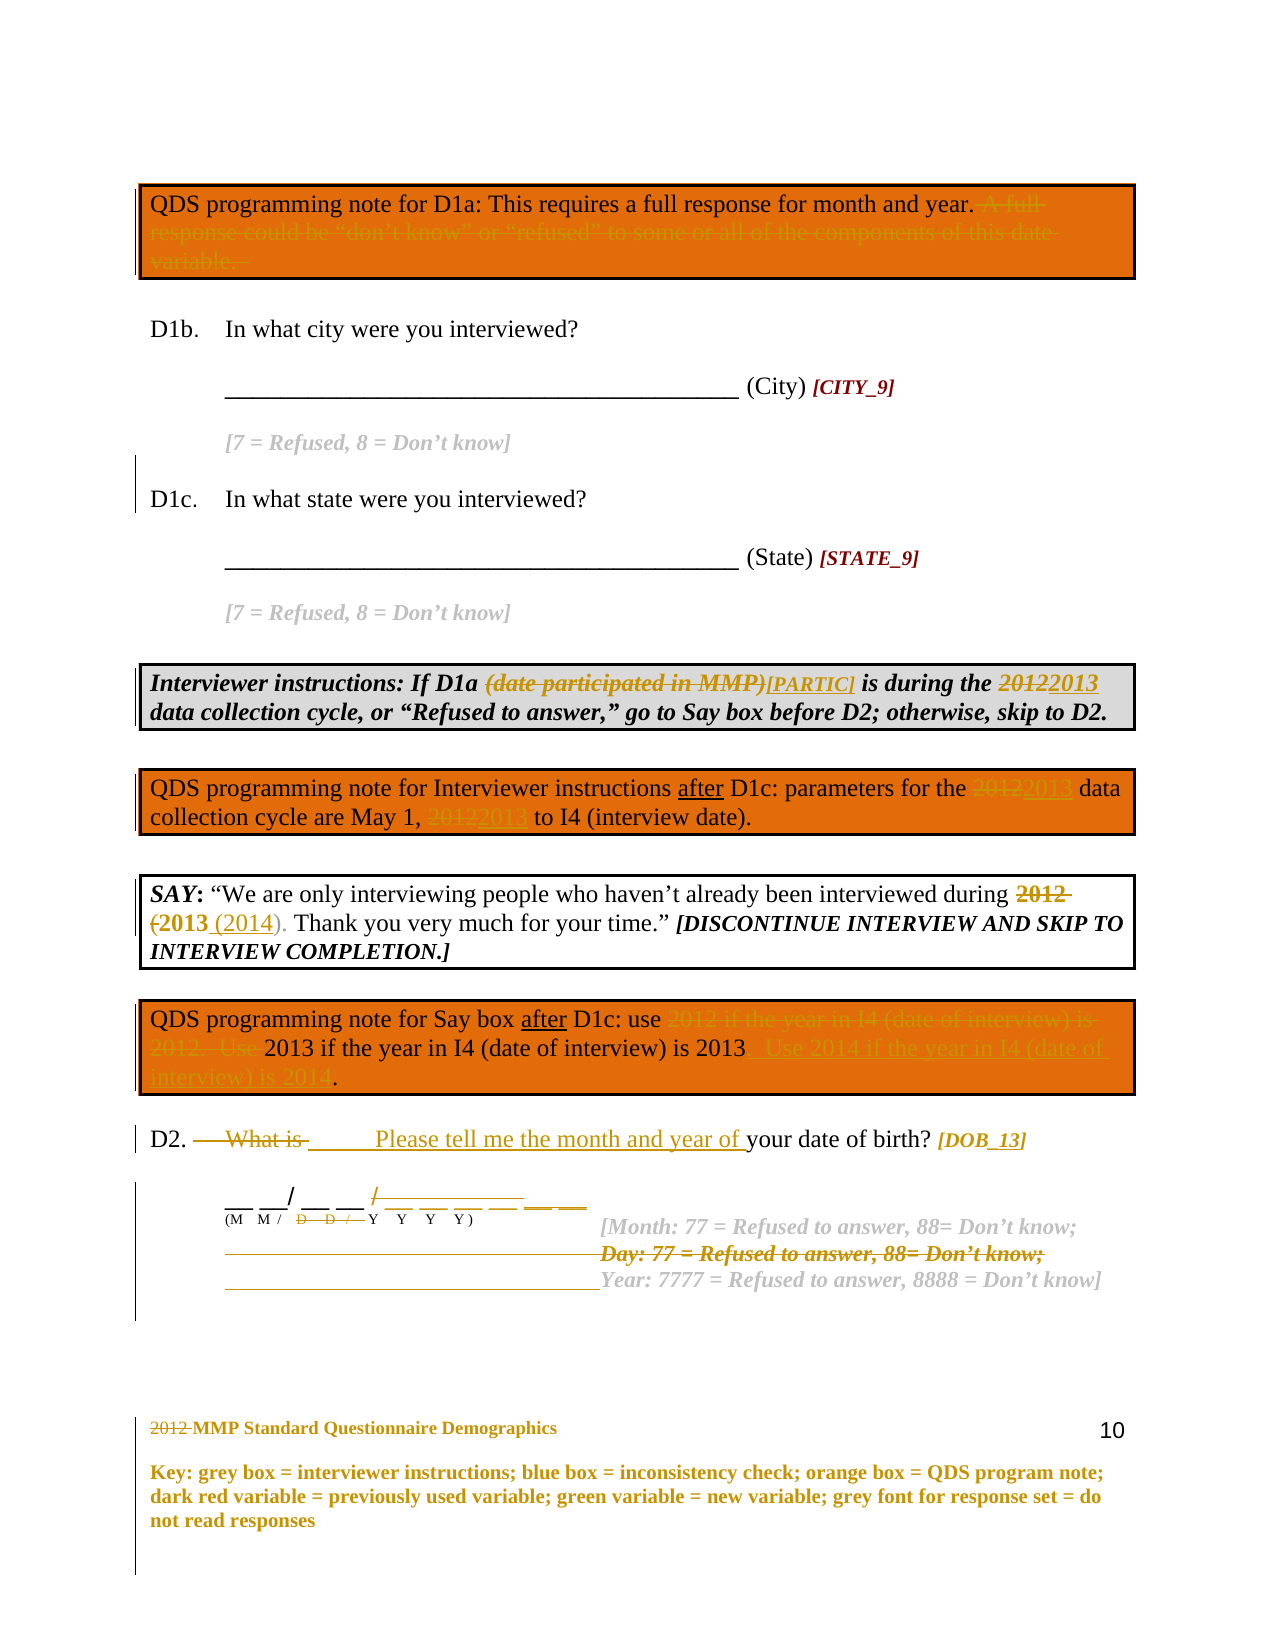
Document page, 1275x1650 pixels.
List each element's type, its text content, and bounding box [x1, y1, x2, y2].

text D1c. In what state were you interviewed? [150, 484, 1125, 513]
text [7 = Refused, 8 = Don’t know] [150, 599, 1125, 625]
text _____________________________________ (City) [CITY_9] [150, 371, 1125, 400]
text Year: 7777 = Refused to answer, 8888 = Don’t know] [150, 1266, 1125, 1292]
text QDS programming note for Say box after D1c: use 2013 if the year in I4 (date of interview) is 2013. [142, 1002, 1133, 1093]
text (M M / Y Y Y Y ) [Month: 77 = Refused to answer, 88= Don’t know; [150, 1211, 1125, 1239]
text _____________________________________ (State) [STATE_9] [150, 541, 1125, 570]
text [7 = Refused, 8 = Don’t know] [150, 429, 1125, 455]
text D2. your date of birth? [DOB] [150, 1124, 1125, 1153]
text __ __/ __ __ [150, 1182, 1125, 1211]
text QDS programming note for Interviewer instructions after D1c: parameters for the data collection cycle are May 1, to I4 (interview date). [142, 771, 1133, 833]
text QDS programming note for D1a: This requires a full response for month and year. [142, 187, 1133, 277]
text D1b. In what city were you interviewed? [150, 314, 1125, 342]
text SAY: “We are only interviewing people who haven’t already been interviewed during 2013). Thank you very much for your time.” [DISCONTINUE INTERVIEW AND SKIP TO INTERVIEW COMPLETION.] [142, 877, 1133, 967]
text Interviewer instructions: If D1a is during the data collection cycle, or “Refused to answer,” go to Say box before D2; otherwise, skip to D2. [142, 666, 1133, 728]
